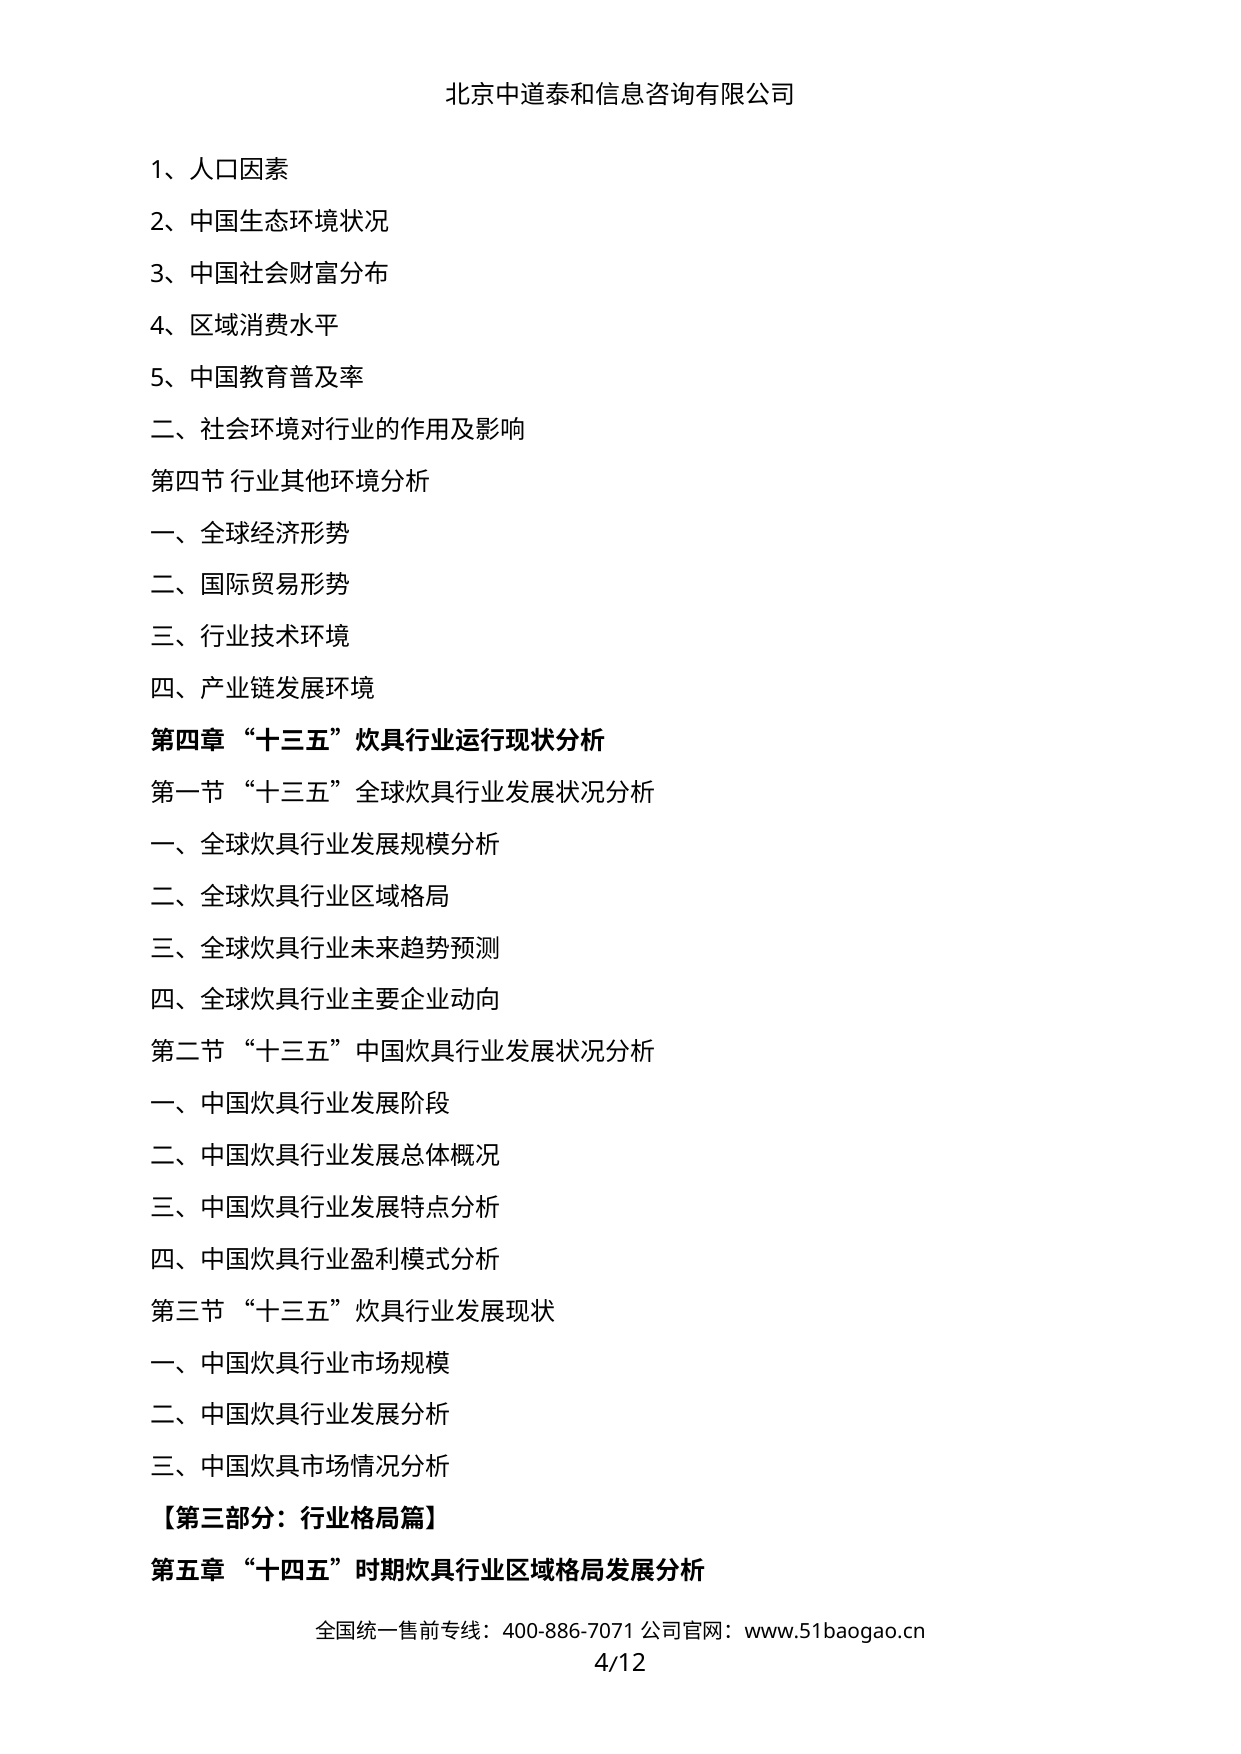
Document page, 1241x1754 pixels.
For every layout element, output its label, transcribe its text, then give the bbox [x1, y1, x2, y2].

text 一、全球经济形势 [150, 513, 1090, 549]
text 二、全球炊具行业区域格局 [150, 876, 1090, 912]
text 三、中国炊具市场情况分析 [150, 1447, 1090, 1483]
text 1、人口因素 [150, 150, 1090, 186]
text 第五章 “十四五”时期炊具行业区域格局发展分析 [150, 1551, 1090, 1587]
text 3、中国社会财富分布 [150, 254, 1090, 290]
text 5、中国教育普及率 [150, 357, 1090, 394]
text 三、行业技术环境 [150, 617, 1090, 653]
text 第二节 “十三五”中国炊具行业发展状况分析 [150, 1032, 1090, 1068]
text 四、产业链发展环境 [150, 669, 1090, 705]
text 四、全球炊具行业主要企业动向 [150, 980, 1090, 1016]
text 四、中国炊具行业盈利模式分析 [150, 1239, 1090, 1276]
text 二、中国炊具行业发展分析 [150, 1395, 1090, 1431]
text 第四节 行业其他环境分析 [150, 461, 1090, 497]
text 4、区域消费水平 [150, 306, 1090, 342]
text 二、中国炊具行业发展总体概况 [150, 1136, 1090, 1172]
text 【第三部分：行业格局篇】 [150, 1499, 1090, 1535]
text 一、全球炊具行业发展规模分析 [150, 824, 1090, 861]
text 一、中国炊具行业市场规模 [150, 1343, 1090, 1379]
text 三、中国炊具行业发展特点分析 [150, 1187, 1090, 1224]
text 三、全球炊具行业未来趋势预测 [150, 928, 1090, 964]
text 二、国际贸易形势 [150, 565, 1090, 601]
text 2、中国生态环境状况 [150, 202, 1090, 238]
text 第一节 “十三五”全球炊具行业发展状况分析 [150, 772, 1090, 809]
text 第三节 “十三五”炊具行业发展现状 [150, 1291, 1090, 1327]
text 一、中国炊具行业发展阶段 [150, 1084, 1090, 1120]
text 二、社会环境对行业的作用及影响 [150, 409, 1090, 446]
text 第四章 “十三五”炊具行业运行现状分析 [150, 721, 1090, 757]
